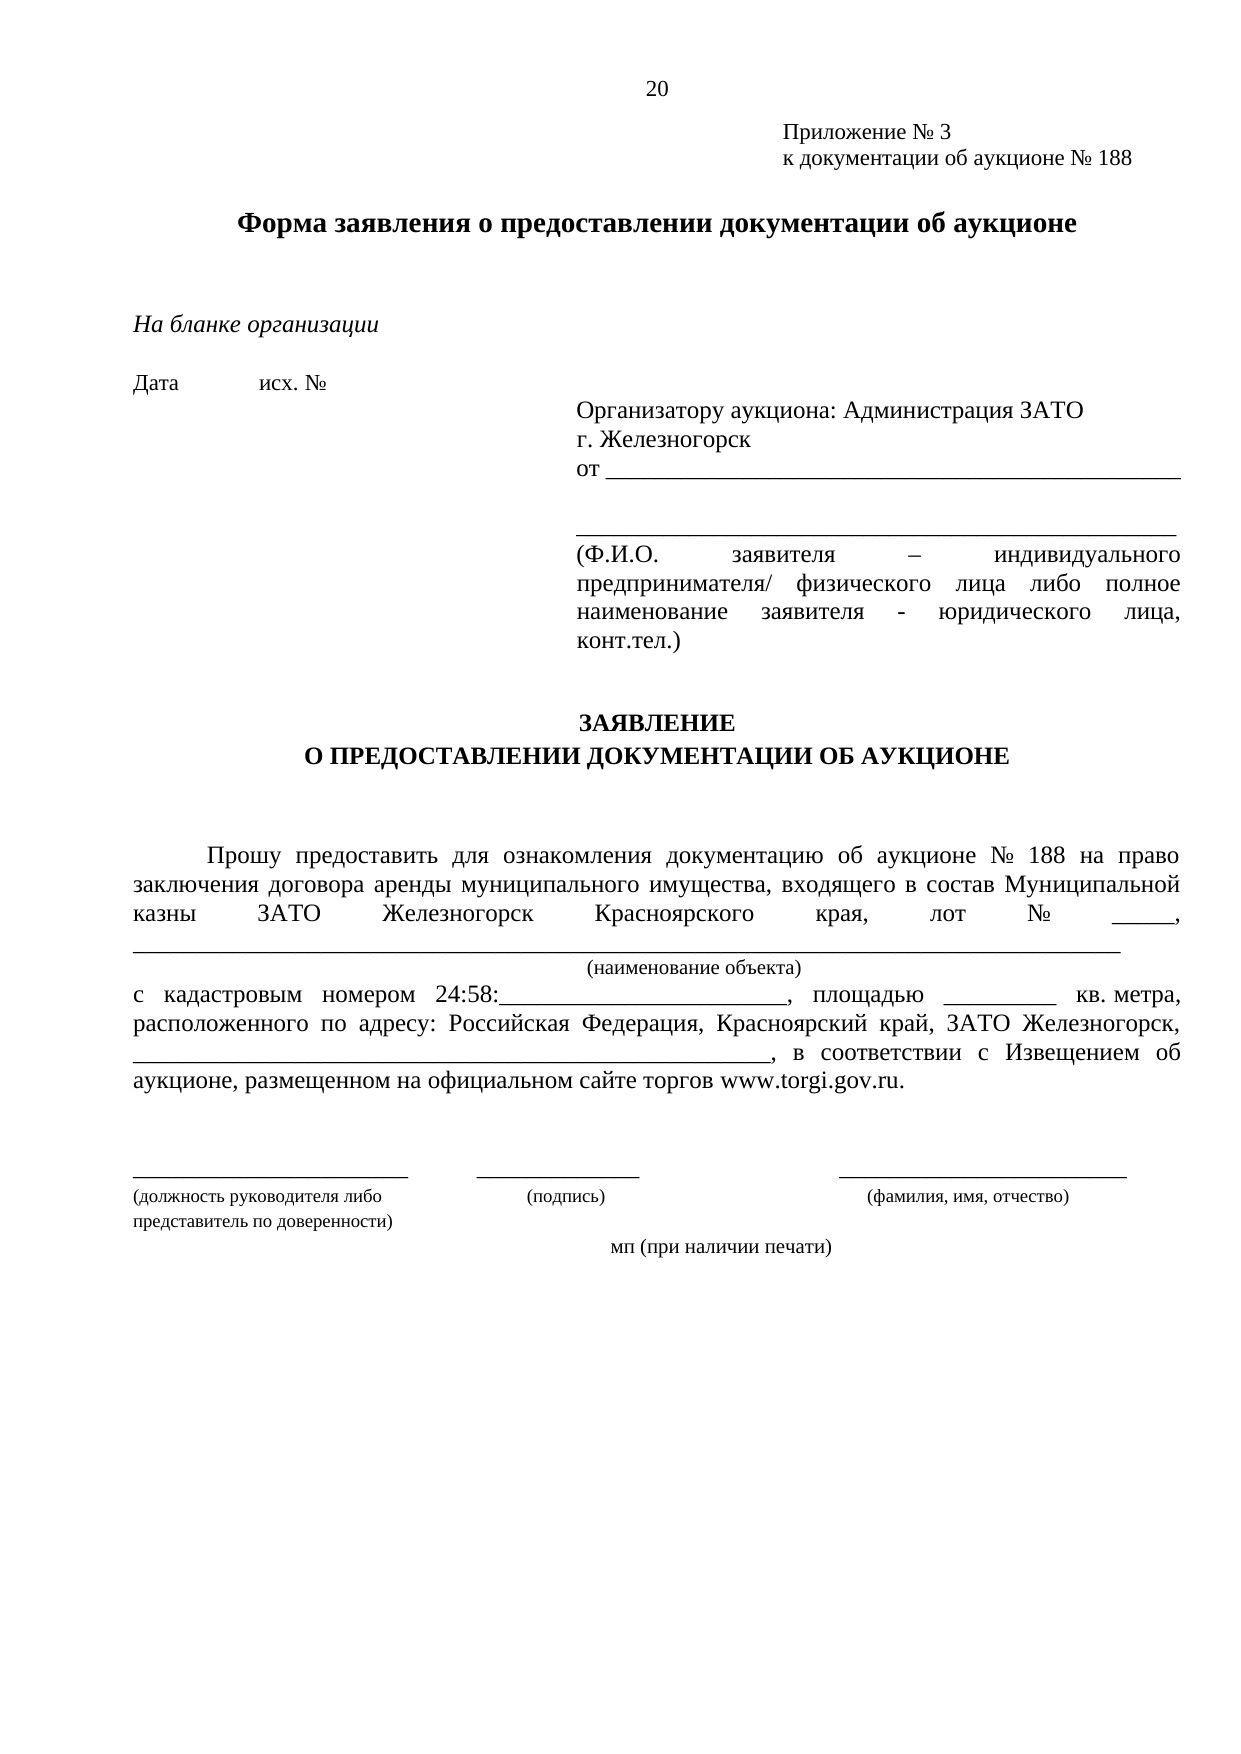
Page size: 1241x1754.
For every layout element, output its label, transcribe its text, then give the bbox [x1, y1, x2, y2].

text (наименование объекта) [133, 955, 1181, 979]
text от ______________________________________________ [576, 453, 1181, 481]
text к документации об аукционе № 188 [783, 144, 1181, 171]
text (Ф.И.О. заявителя – индивидуального предпринимателя/ физического лица либо полное наименование заявителя - юридического лица, конт.тел.) [576, 539, 1181, 654]
text Приложение № 3 [783, 118, 1200, 144]
text Форма заявления о предоставлении документации об аукционе [133, 205, 1181, 238]
text с кадастровым номером 24:58:_______________________, площадью _________ кв. метра, расположенного по адресу: Российская Федерация, Красноярский край, ЗАТО Железногорск, ___________________________________________________, в соответствии с Извещением об аукционе, размещенном на официальном сайте торгов www.torgi.gov.ru. [133, 979, 1181, 1094]
text представитель по доверенности) [133, 1210, 1181, 1231]
text ______________________ _____________ _______________________ [133, 1152, 1181, 1181]
text ________________________________________________ [576, 510, 1181, 539]
text На бланке организации [133, 309, 1181, 338]
text Прошу предоставить для ознакомления документацию об аукционе № 188 на право заключения договора аренды муниципального имущества, входящего в состав Муниципальной казны ЗАТО Железногорск Красноярского края, лот № _____, _______________________________________________________________________________ [133, 840, 1181, 955]
text Дата исх. № [133, 369, 1181, 395]
text (должность руководителя либо (подпись) (фамилия, имя, отчество) [133, 1185, 1181, 1206]
text О ПРЕДОСТАВЛЕНИИ ДОКУМЕНТАЦИИ ОБ АУКЦИОНЕ [133, 741, 1181, 770]
text ЗАЯВЛЕНИЕ [133, 708, 1181, 737]
text мп (при наличии печати) [133, 1234, 1181, 1258]
text Организатору аукциона: Администрация ЗАТО г. Железногорск [576, 395, 1181, 453]
